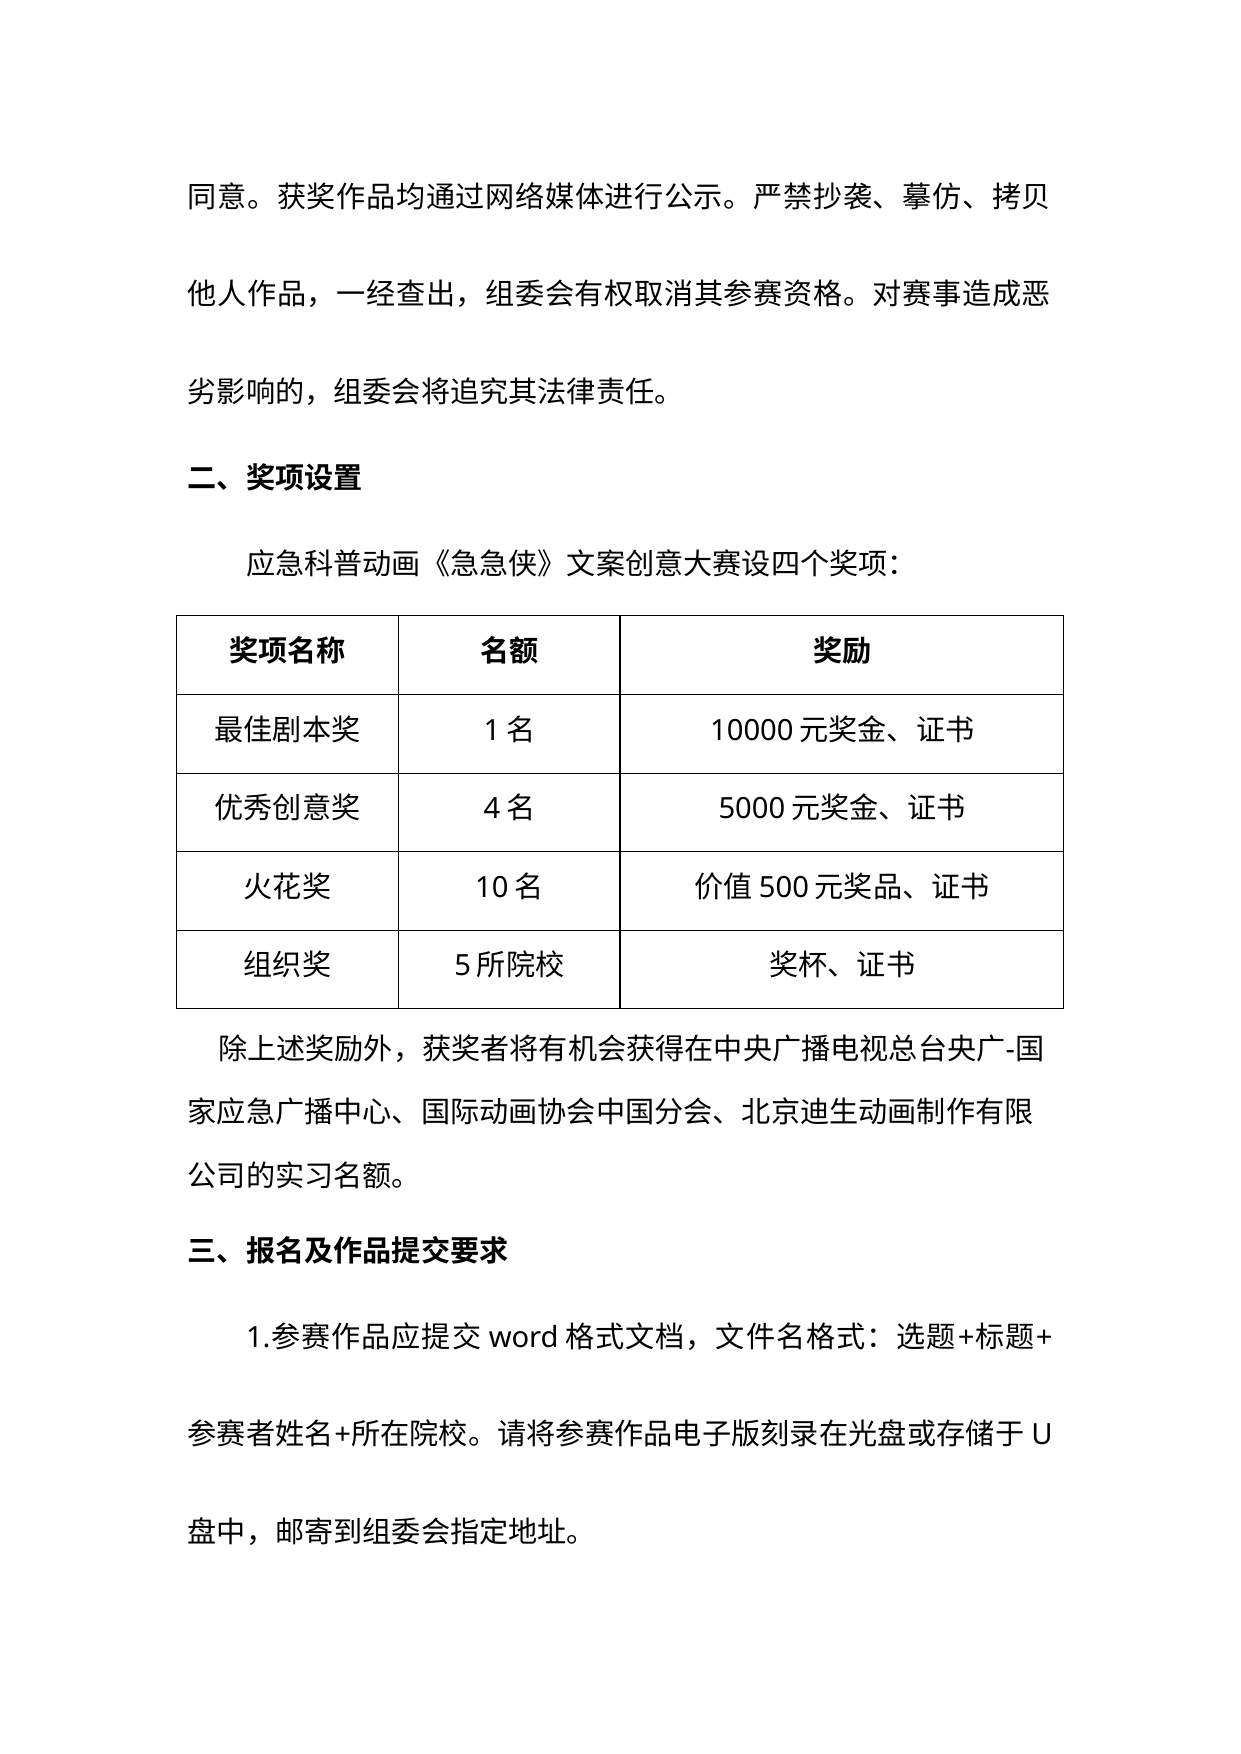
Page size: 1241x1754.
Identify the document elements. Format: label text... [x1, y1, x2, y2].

text 三、报名及作品提交要求 [187, 1216, 1053, 1281]
table_cell 组织奖 [177, 931, 398, 1008]
table_cell 10000元奖金、证书 [621, 695, 1063, 772]
table_cell 奖杯、证书 [621, 931, 1063, 1008]
table_cell 优秀创意奖 [177, 774, 398, 851]
text 应急科普动画《急急侠》文案创意大赛设四个奖项： [187, 529, 1053, 594]
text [187, 162, 1053, 422]
table_cell 5000元奖金、证书 [621, 774, 1063, 851]
text 除上述奖励外，获奖者将有机会获得在中央广播电视总台央广-国家应急广播中心、国际动画协会中国分会、北京迪生动画制作有限公司的实习名额。 [187, 1025, 1053, 1195]
table_cell 1名 [399, 695, 619, 772]
text 1.参赛作品应提交word格式文档，文件名格式：选题+标题+参赛者姓名+所在院校。请将参赛作品电子版刻录在光盘或存储于U盘中，邮寄到组委会指定地址。 [187, 1302, 1053, 1562]
table_header 奖项名称 [177, 616, 398, 694]
table_cell 5所院校 [399, 931, 619, 1008]
table_cell 10名 [399, 852, 619, 929]
table_header 奖励 [621, 616, 1063, 694]
table_cell 最佳剧本奖 [177, 695, 398, 772]
table_header 名额 [399, 616, 619, 694]
text 二、奖项设置 [187, 443, 1053, 508]
table_cell 4名 [399, 774, 619, 851]
table_cell 价值500元奖品、证书 [621, 852, 1063, 929]
table_cell 火花奖 [177, 852, 398, 929]
